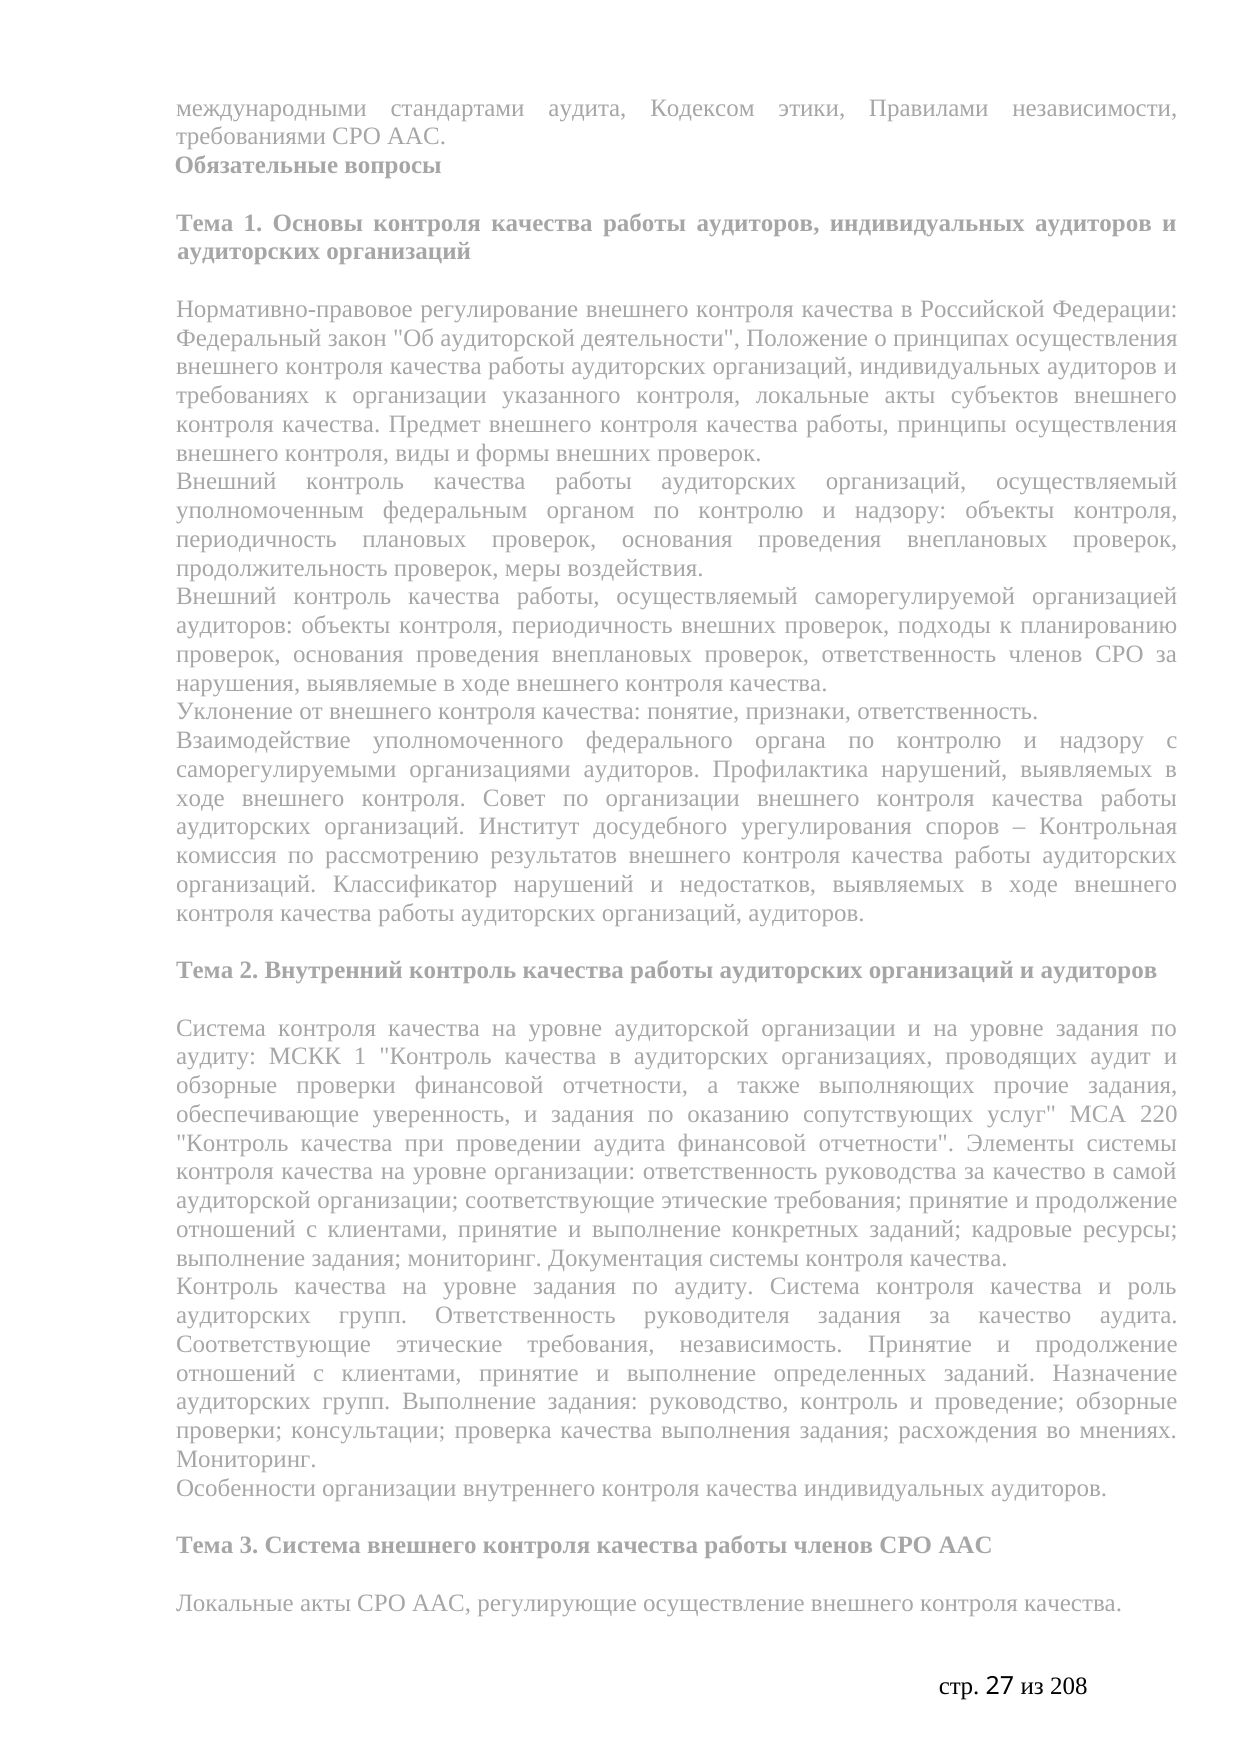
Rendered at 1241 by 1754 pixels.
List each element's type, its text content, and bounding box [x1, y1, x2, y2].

text Обязательные вопросы [174, 150, 1178, 179]
text Внешний контроль качества работы аудиторских организаций, осуществляемый уполномоченным федеральным органом по контролю и надзору: объекты контроля, периодичность плановых проверок, основания проведения внеплановых проверок, продолжительность проверок, меры воздействия. [176, 466, 1178, 581]
text Тема 3. Система внешнего контроля качества работы членов СРО ААС [176, 1530, 1178, 1559]
text Уклонение от внешнего контроля качества: понятие, признаки, ответственность. [176, 696, 1178, 725]
text Контроль качества на уровне задания по аудиту. Система контроля качества и роль аудиторских групп. Ответственность руководителя задания за качество аудита. Соответствующие этические требования, независимость. Принятие и продолжение отношений с клиентами, принятие и выполнение определенных заданий. Назначение аудиторских групп. Выполнение задания: руководство, контроль и проведение; обзорные проверки; консультации; проверка качества выполнения задания; расхождения во мнениях. Мониторинг. [176, 1271, 1178, 1473]
text Система контроля качества на уровне аудиторской организации и на уровне задания по аудиту: МСКК 1 "Контроль качества в аудиторских организациях, проводящих аудит и обзорные проверки финансовой отчетности, а также выполняющих прочие задания, обеспечивающие уверенность, и задания по оказанию сопутствующих услуг" МСА 220 "Контроль качества при проведении аудита финансовой отчетности". Элементы системы контроля качества на уровне организации: ответственность руководства за качество в самой аудиторской организации; соответствующие этические требования; принятие и продолжение отношений с клиентами, принятие и выполнение конкретных заданий; кадровые ресурсы; выполнение задания; мониторинг. Документация системы контроля качества. [176, 1013, 1178, 1271]
text Особенности организации внутреннего контроля качества индивидуальных аудиторов. [176, 1473, 1178, 1501]
text Тема 2. Внутренний контроль качества работы аудиторских организаций и аудиторов [176, 955, 1178, 984]
text Локальные акты СРО ААС, регулирующие осуществление внешнего контроля качества. [176, 1588, 1178, 1616]
text Нормативно-правовое регулирование внешнего контроля качества в Российской Федерации: Федеральный закон "Об аудиторской деятельности", Положение о принципах осуществления внешнего контроля качества работы аудиторских организаций, индивидуальных аудиторов и требованиях к организации указанного контроля, локальные акты субъектов внешнего контроля качества. Предмет внешнего контроля качества работы, принципы осуществления внешнего контроля, виды и формы внешних проверок. [176, 294, 1178, 466]
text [176, 93, 1178, 150]
text Внешний контроль качества работы, осуществляемый саморегулируемой организацией аудиторов: объекты контроля, периодичность внешних проверок, подходы к планированию проверок, основания проведения внеплановых проверок, ответственность членов СРО за нарушения, выявляемые в ходе внешнего контроля качества. [176, 581, 1178, 696]
text Тема 1. Основы контроля качества работы аудиторов, индивидуальных аудиторов и аудиторских организаций [176, 208, 1178, 265]
text Взаимодействие уполномоченного федерального органа по контролю и надзору с саморегулируемыми организациями аудиторов. Профилактика нарушений, выявляемых в ходе внешнего контроля. Совет по организации внешнего контроля качества работы аудиторских организаций. Институт досудебного урегулирования споров – Контрольная комиссия по рассмотрению результатов внешнего контроля качества работы аудиторских организаций. Классификатор нарушений и недостатков, выявляемых в ходе внешнего контроля качества работы аудиторских организаций, аудиторов. [176, 725, 1178, 926]
